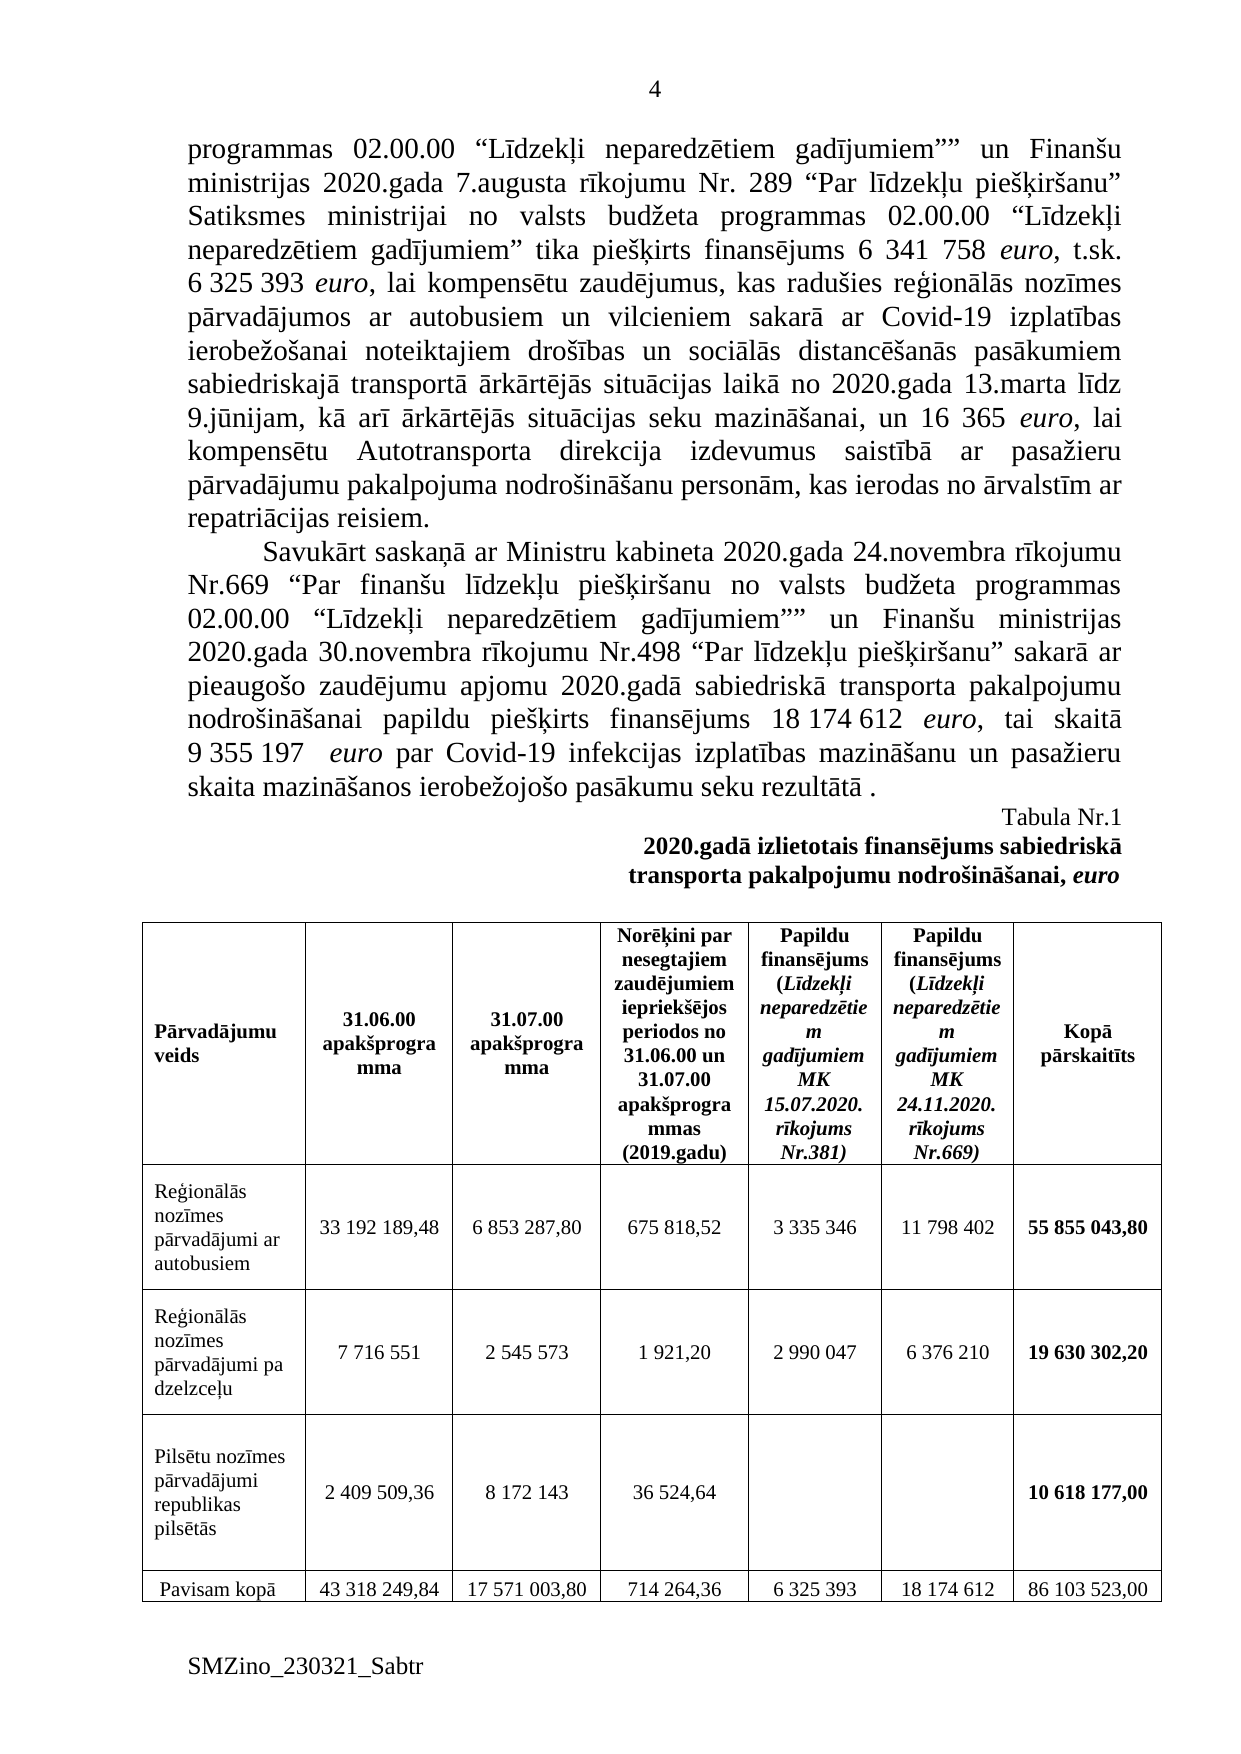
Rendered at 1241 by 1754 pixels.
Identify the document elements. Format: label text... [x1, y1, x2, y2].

table_cell 17 571 003,80 [453, 1571, 600, 1601]
table_cell 33 192 189,48 [306, 1165, 452, 1289]
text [187, 131, 1122, 534]
table_cell 1 921,20 [601, 1290, 748, 1414]
table_cell 86 103 523,00 [1014, 1571, 1161, 1601]
table_header Kopā pārskaitīts [1014, 923, 1161, 1164]
table_cell 6 853 287,80 [453, 1165, 600, 1289]
table_cell 11 798 402 [882, 1165, 1013, 1289]
table_header 31.07.00 apakšprogramma [453, 923, 600, 1164]
table_header Norēķini par nesegtajiem zaudējumiem iepriekšējos periodos no 31.06.00 un 31.07.00 apakšprogrammas (2019.gadu) [601, 923, 748, 1164]
table_header Papildu finansējums (Līdzekļi neparedzētiem gadījumiem MK 15.07.2020. rīkojums Nr.381) [749, 923, 881, 1164]
text 2020.gadā izlietotais finansējums sabiedriskā [187, 831, 1122, 860]
table_cell 2 545 573 [453, 1290, 600, 1414]
table_cell 6 325 393 [749, 1571, 881, 1601]
table_header 31.06.00 apakšprogramma [306, 923, 452, 1164]
table_cell 675 818,52 [601, 1165, 748, 1289]
table_cell 19 630 302,20 [1014, 1290, 1161, 1414]
table_cell 2 409 509,36 [306, 1415, 452, 1570]
table_header Papildu finansējums (Līdzekļi neparedzētiem gadījumiem MK 24.11.2020. rīkojums Nr.669) [882, 923, 1013, 1164]
table_cell Reģionālās nozīmes pārvadājumi ar autobusiem [143, 1165, 305, 1289]
table_cell [749, 1415, 881, 1570]
table_cell 43 318 249,84 [306, 1571, 452, 1601]
table_cell 55 855 043,80 [1014, 1165, 1161, 1289]
table_cell 8 172 143 [453, 1415, 600, 1570]
table_cell 2 990 047 [749, 1290, 881, 1414]
table_header Pārvadājumu veids [143, 923, 305, 1164]
table_cell 6 376 210 [882, 1290, 1013, 1414]
table_cell 3 335 346 [749, 1165, 881, 1289]
table_cell 18 174 612 [882, 1571, 1013, 1601]
text Savukārt saskaņā ar Ministru kabineta 2020.gada 24.novembra rīkojumu Nr.669 “Par finanšu līdzekļu piešķiršanu no valsts budžeta programmas 02.00.00 “Līdzekļi neparedzētiem gadījumiem”” un Finanšu ministrijas 2020.gada 30.novembra rīkojumu Nr.498 “Par līdzekļu piešķiršanu” sakarā ar pieaugošo zaudējumu apjomu 2020.gadā sabiedriskā transporta pakalpojumu nodrošināšanai papildu piešķirts finansējums 18 174 612 euro, tai skaitā 9 355 197 euro par Covid-19 infekcijas izplatības mazināšanu un pasažieru skaita mazināšanos ierobežojošo pasākumu seku rezultātā . [187, 534, 1122, 802]
table_cell 36 524,64 [601, 1415, 748, 1570]
table_cell Pavisam kopā [143, 1571, 305, 1601]
text transporta pakalpojumu nodrošināšanai, euro [187, 860, 1122, 888]
table_cell 7 716 551 [306, 1290, 452, 1414]
text Tabula Nr.1 [187, 802, 1122, 831]
table_cell Reģionālās nozīmes pārvadājumi pa dzelzceļu [143, 1290, 305, 1414]
table_cell Pilsētu nozīmes pārvadājumi republikas pilsētās [143, 1415, 305, 1570]
table_cell [882, 1415, 1013, 1570]
table_cell 714 264,36 [601, 1571, 748, 1601]
table_cell 10 618 177,00 [1014, 1415, 1161, 1570]
